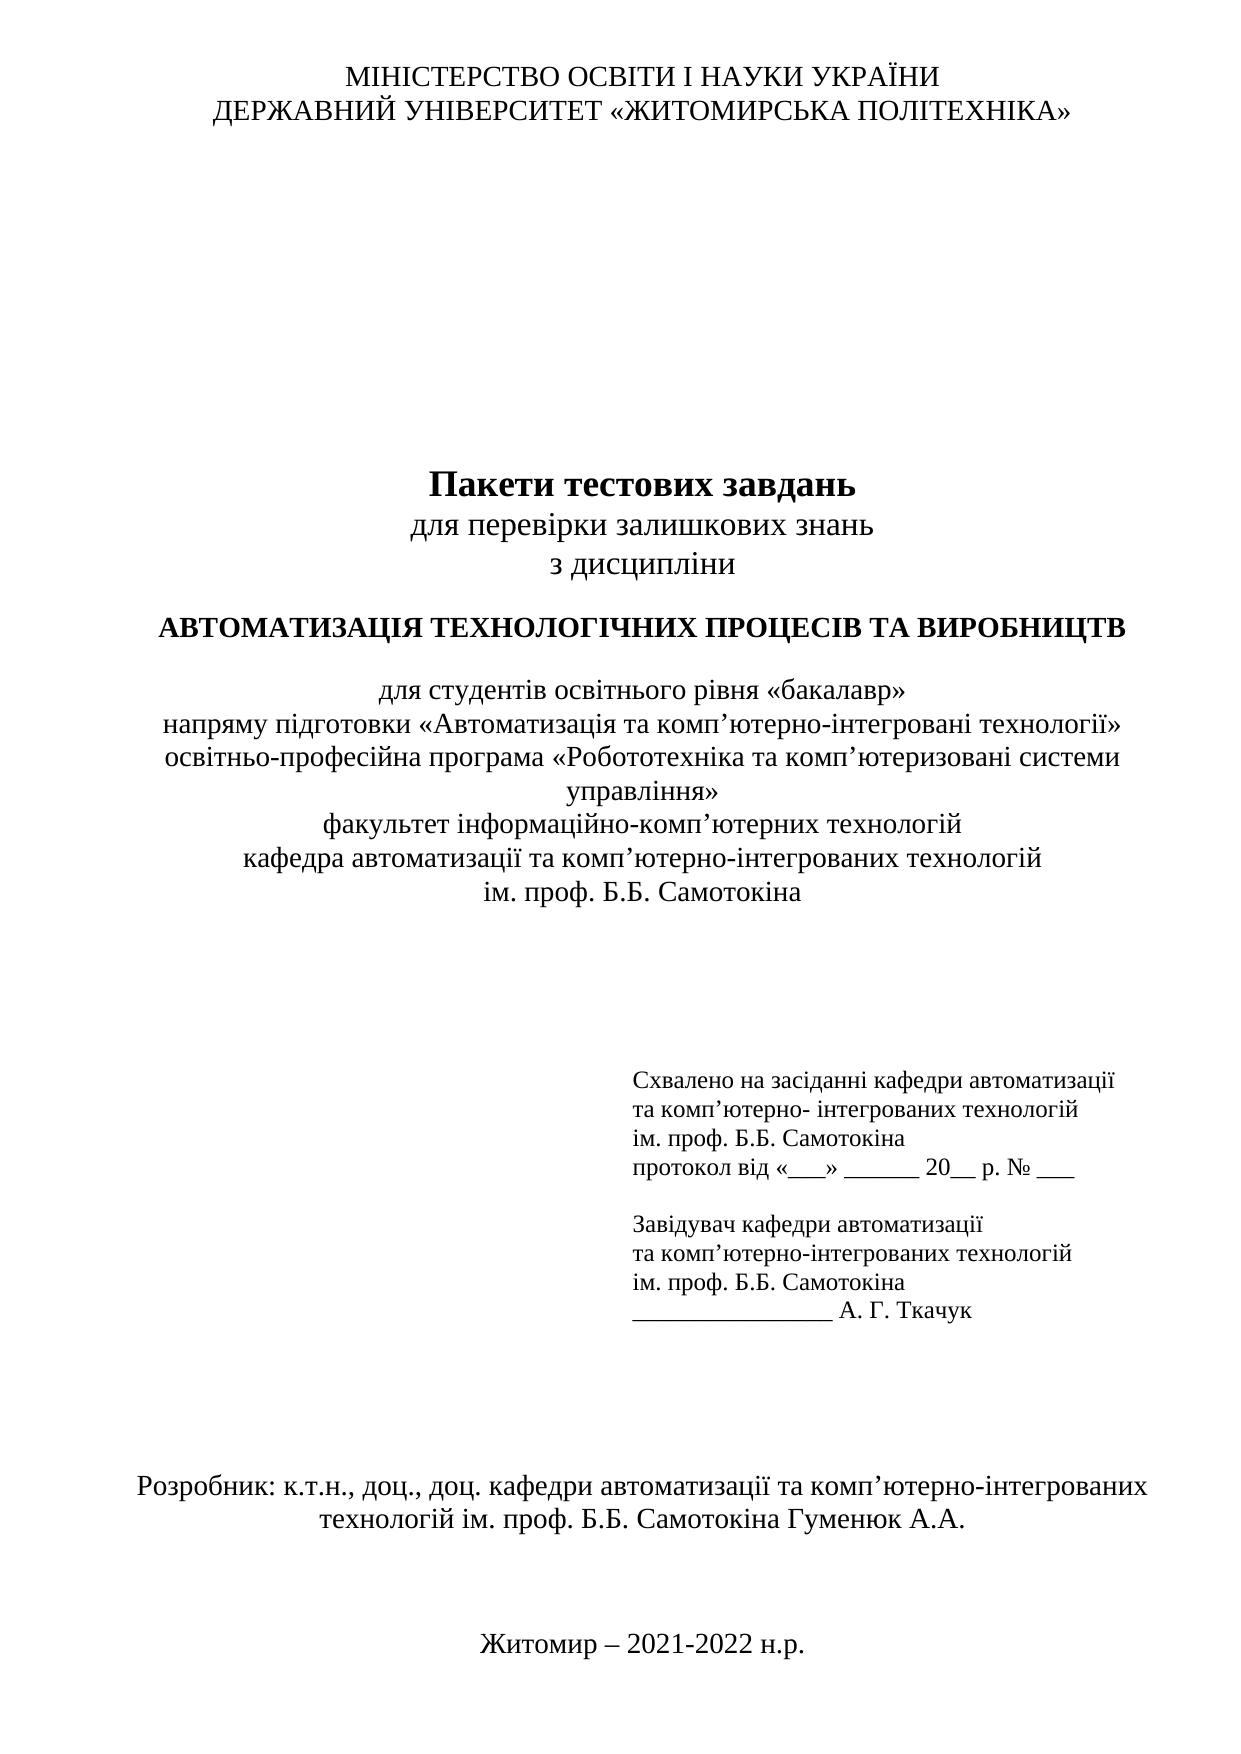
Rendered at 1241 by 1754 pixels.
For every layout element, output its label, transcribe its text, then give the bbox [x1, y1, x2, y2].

text для студентів освітнього рівня «бакалавр» [89, 672, 1196, 706]
text Пакети тестових завдань для перевірки залишкових знань з дисципліни [89, 462, 1196, 581]
text Завідувач кафедри автоматизації [89, 1209, 1196, 1238]
text протокол від «___» ______ 20__ р. № ___ [89, 1152, 1196, 1180]
text ім. проф. Б.Б. Самотокіна [89, 1123, 1196, 1152]
text кафедра автоматизації та комп’ютерно-інтегрованих технологій [89, 840, 1196, 874]
text АВТОМАТИЗАЦІЯ ТЕХНОЛОГІЧНИХ ПРОЦЕСІВ ТА ВИРОБНИЦТВ [89, 610, 1196, 644]
text ім. проф. Б.Б. Самотокіна [89, 1267, 1196, 1295]
text факультет інформаційно-комп’ютерних технологій [89, 807, 1196, 840]
text напряму підготовки «Автоматизація та комп’ютерно-інтегровані технології» [89, 706, 1196, 739]
text ________________ А. Г. Ткачук [89, 1295, 1196, 1324]
text Розробник: к.т.н., доц., доц. кафедри автоматизації та комп’ютерно-інтегрованих технологій ім. проф. Б.Б. Самотокіна Гуменюк А.А. [89, 1468, 1196, 1535]
text МІНІСТЕРСТВО ОСВІТИ І НАУКИ УКРАЇНИ [89, 59, 1196, 93]
text Схвалено на засіданні кафедри автоматизації [89, 1065, 1196, 1094]
text ім. проф. Б.Б. Самотокіна [89, 874, 1196, 907]
text Житомир – 2021-2022 н.р. [89, 1626, 1196, 1659]
text та комп’ютерно- інтегрованих технологій [89, 1094, 1196, 1123]
text освітньо-професійна програма «Робототехніка та комп’ютеризовані системи управління» [89, 739, 1196, 807]
text ДЕРЖАВНИЙ УНІВЕРСИТЕТ «ЖИТОМИРСЬКА ПОЛІТЕХНІКА» [89, 93, 1196, 126]
text та комп’ютерно-інтегрованих технологій [89, 1238, 1196, 1267]
